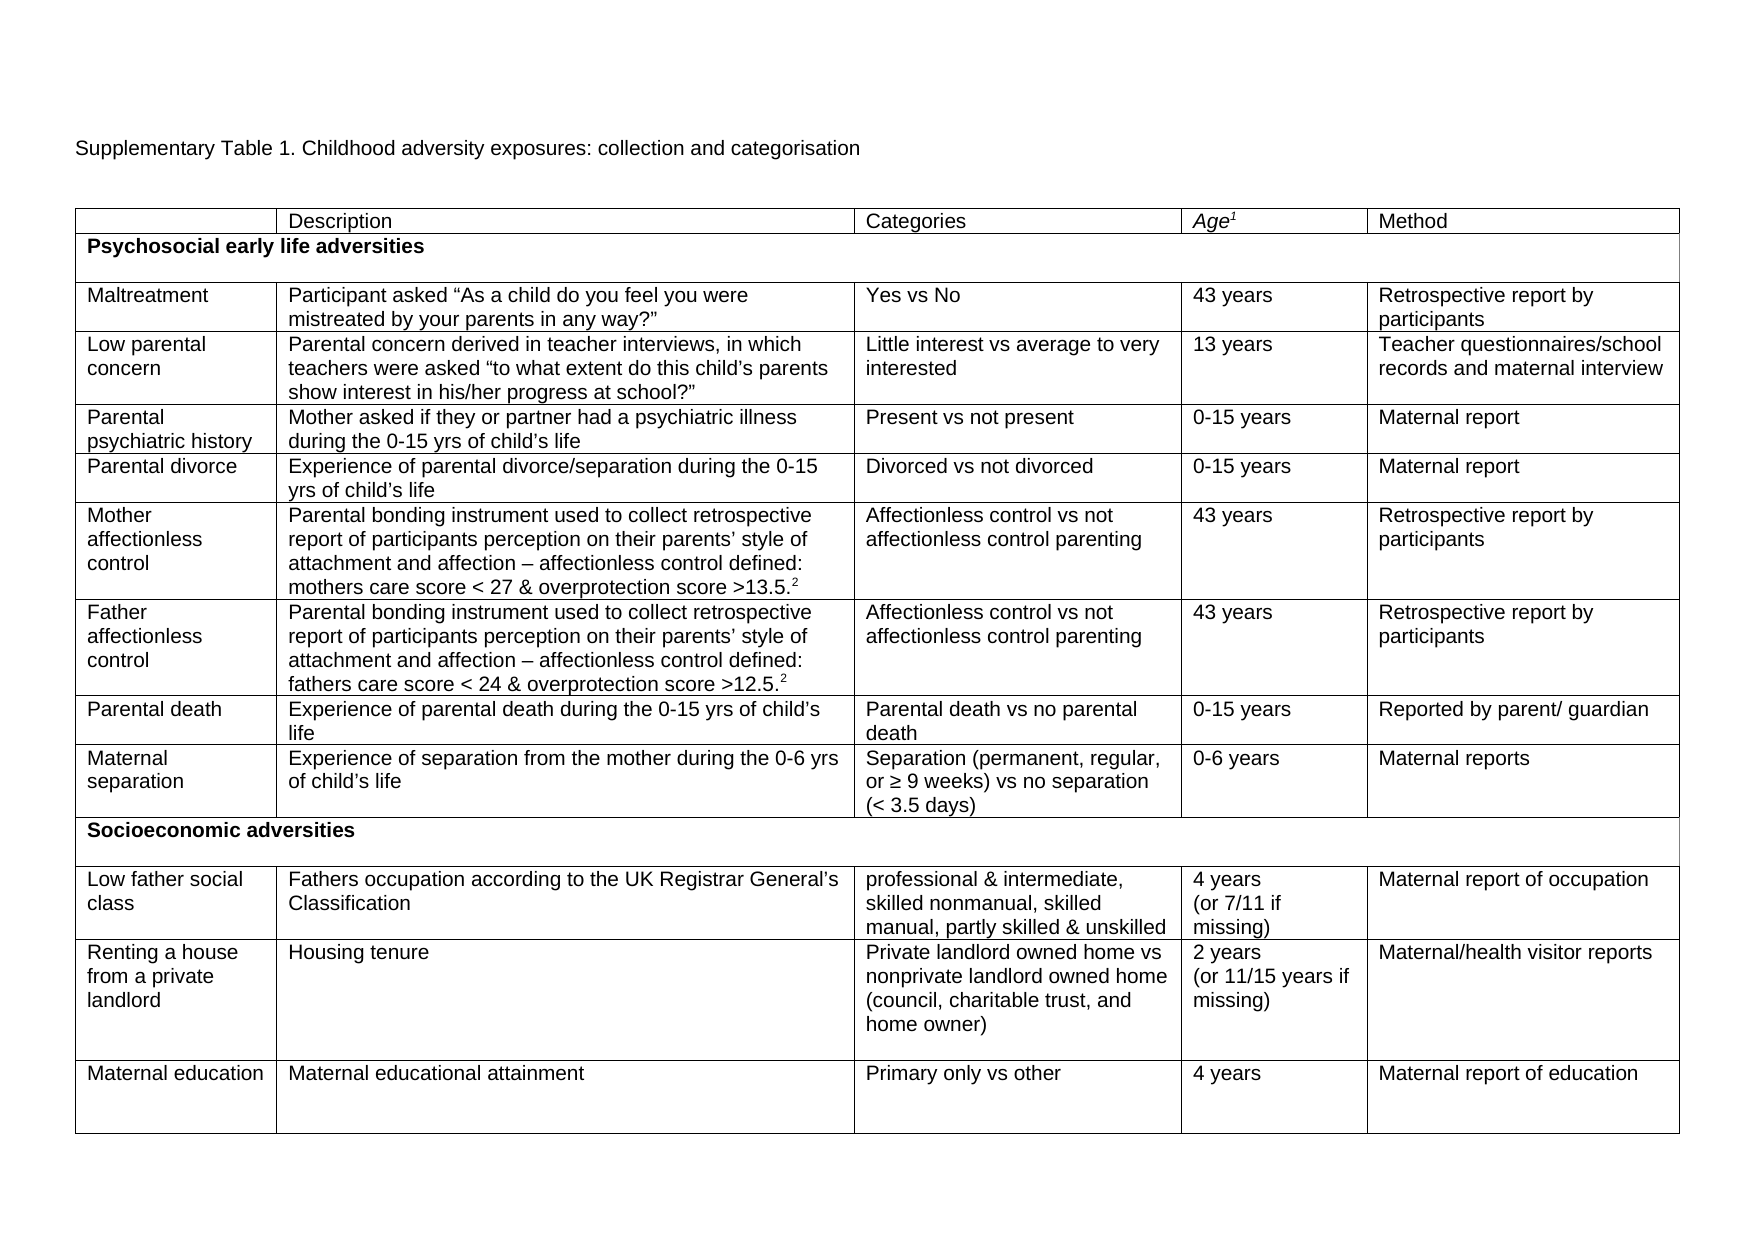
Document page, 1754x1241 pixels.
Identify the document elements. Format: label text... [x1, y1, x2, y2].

table_cell Maternal reports [1368, 745, 1679, 817]
table_cell 2 years (or 11/15 years if missing) [1182, 940, 1367, 1060]
table_cell 0-15 years [1182, 696, 1367, 744]
table_cell Parental bonding instrument used to collect retrospective report of participants perception on their parents’ style of attachment and affection – affectionless control defined: mothers care score < 27 & overprotection score >13.5.2 [277, 503, 854, 598]
table_cell Socioeconomic adversities [76, 818, 1679, 866]
table_cell Father affectionless control [76, 600, 276, 695]
table_cell Maternal report [1368, 454, 1679, 502]
table_cell Parental concern derived in teacher interviews, in which teachers were asked “to what extent do this child’s parents show interest in his/her progress at school?” [277, 332, 854, 404]
table_cell 0-15 years [1182, 405, 1367, 453]
table_cell Parental death [76, 696, 276, 744]
table_cell Experience of parental divorce/separation during the 0-15 yrs of child’s life [277, 454, 854, 502]
table_cell 0-15 years [1182, 454, 1367, 502]
table_cell 43 years [1182, 503, 1367, 598]
table_cell Fathers occupation according to the UK Registrar General’s Classification [277, 867, 854, 939]
table_cell Maternal educational attainment [277, 1061, 854, 1133]
table_cell 4 years (or 7/11 if missing) [1182, 867, 1367, 939]
table_cell Parental bonding instrument used to collect retrospective report of participants perception on their parents’ style of attachment and affection – affectionless control defined: fathers care score < 24 & overprotection score >12.5.2 [277, 600, 854, 695]
table_cell Low father social class [76, 867, 276, 939]
table_cell Reported by parent/ guardian [1368, 696, 1679, 744]
table_cell Retrospective report by participants [1368, 600, 1679, 695]
table_cell Maternal report [1368, 405, 1679, 453]
table_cell Affectionless control vs not affectionless control parenting [855, 503, 1181, 598]
table_cell Separation (permanent, regular, or ≥ 9 weeks) vs no separation (< 3.5 days) [855, 745, 1181, 817]
table_cell professional & intermediate, skilled nonmanual, skilled manual, partly skilled & unskilled [855, 867, 1181, 939]
table_cell 4 years [1182, 1061, 1367, 1133]
table_cell Maternal separation [76, 745, 276, 817]
table_cell Little interest vs average to very interested [855, 332, 1181, 404]
table_cell Experience of separation from the mother during the 0-6 yrs of child’s life [277, 745, 854, 817]
table_cell Private landlord owned home vs nonprivate landlord owned home (council, charitable trust, and home owner) [855, 940, 1181, 1060]
table_cell Yes vs No [855, 283, 1181, 331]
table_cell Present vs not present [855, 405, 1181, 453]
table_cell Parental psychiatric history [76, 405, 276, 453]
table_cell Parental death vs no parental death [855, 696, 1181, 744]
table_cell Divorced vs not divorced [855, 454, 1181, 502]
table_cell Participant asked “As a child do you feel you were mistreated by your parents in any way?” [277, 283, 854, 331]
table_cell Housing tenure [277, 940, 854, 1060]
table_header [76, 209, 276, 233]
table_cell Psychosocial early life adversities [76, 234, 1679, 282]
table_cell Maternal report of occupation [1368, 867, 1679, 939]
table_cell Mother asked if they or partner had a psychiatric illness during the 0-15 yrs of child’s life [277, 405, 854, 453]
table_cell Experience of parental death during the 0-15 yrs of child’s life [277, 696, 854, 744]
table_header Method [1368, 209, 1679, 233]
table_cell Maltreatment [76, 283, 276, 331]
table_cell Teacher questionnaires/school records and maternal interview [1368, 332, 1679, 404]
table_cell 43 years [1182, 283, 1367, 331]
table_cell Primary only vs other [855, 1061, 1181, 1133]
table_cell Retrospective report by participants [1368, 283, 1679, 331]
table_cell 43 years [1182, 600, 1367, 695]
table_cell Renting a house from a private landlord [76, 940, 276, 1060]
table_cell 0-6 years [1182, 745, 1367, 817]
table_cell Parental divorce [76, 454, 276, 502]
table_header Age1 [1182, 209, 1367, 233]
text Supplementary Table 1. Childhood adversity exposures: collection and categorisation [75, 136, 1679, 160]
table_cell Mother affectionless control [76, 503, 276, 598]
table_cell Maternal/health visitor reports [1368, 940, 1679, 1060]
table_header Description [277, 209, 854, 233]
table_cell Low parental concern [76, 332, 276, 404]
table_cell 13 years [1182, 332, 1367, 404]
table_cell Maternal education [76, 1061, 276, 1133]
table_cell Maternal report of education [1368, 1061, 1679, 1133]
table_cell Retrospective report by participants [1368, 503, 1679, 598]
table_cell Affectionless control vs not affectionless control parenting [855, 600, 1181, 695]
table_header Categories [855, 209, 1181, 233]
